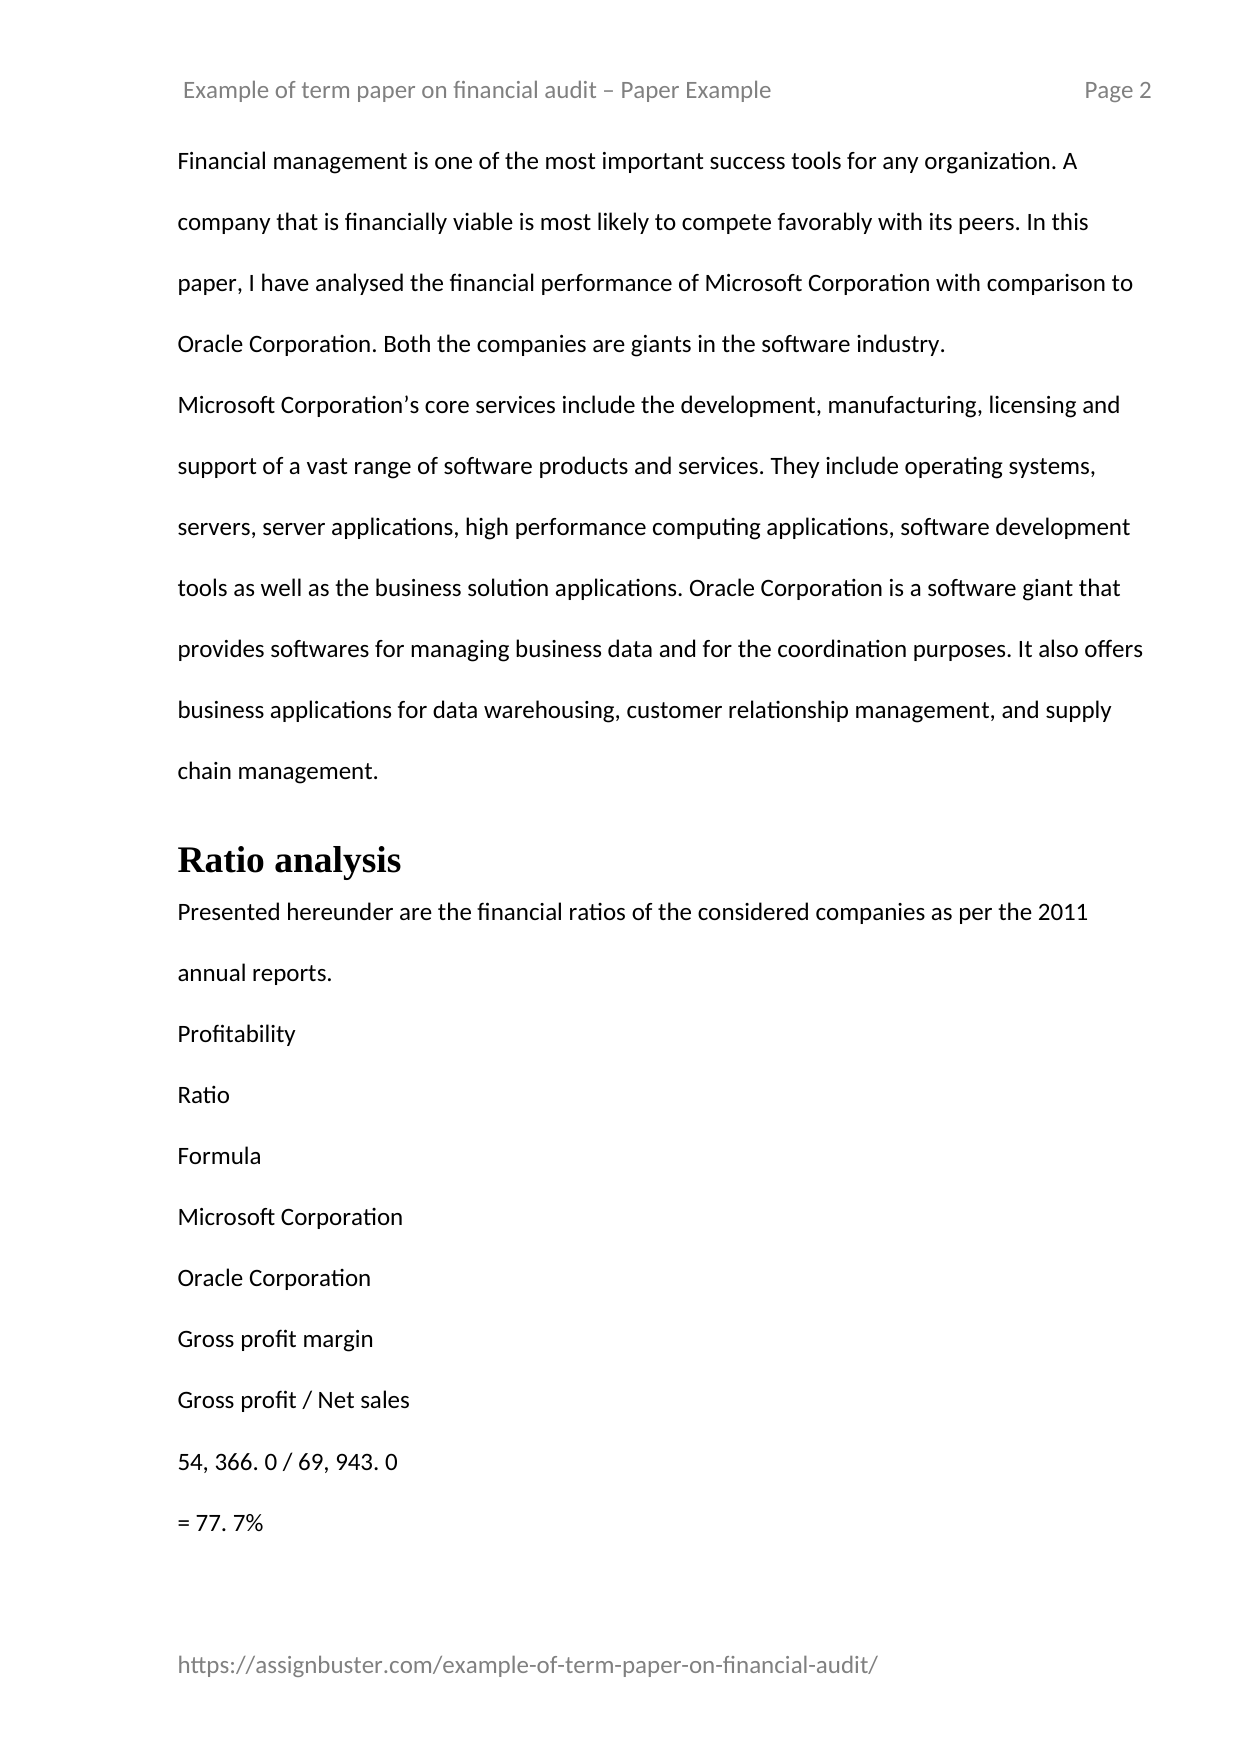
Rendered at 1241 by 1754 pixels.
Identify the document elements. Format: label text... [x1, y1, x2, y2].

text Financial management is one of the most important success tools for any organization. A company that is financially viable is most likely to compete favorably with its peers. In this paper, I have analysed the financial performance of Microsoft Corporation with comparison to Oracle Corporation. Both the companies are giants in the software industry. Microsoft Corporation’s core services include the development, manufacturing, licensing and support of a vast range of software products and services. They include operating systems, servers, server applications, high performance computing applications, software development tools as well as the business solution applications. Oracle Corporation is a software giant that provides softwares for managing business data and for the coordination purposes. It also offers business applications for data warehousing, customer relationship management, and supply chain management. [177, 145, 1152, 786]
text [177, 896, 1152, 1537]
subtitle Ratio analysis [177, 837, 1152, 880]
